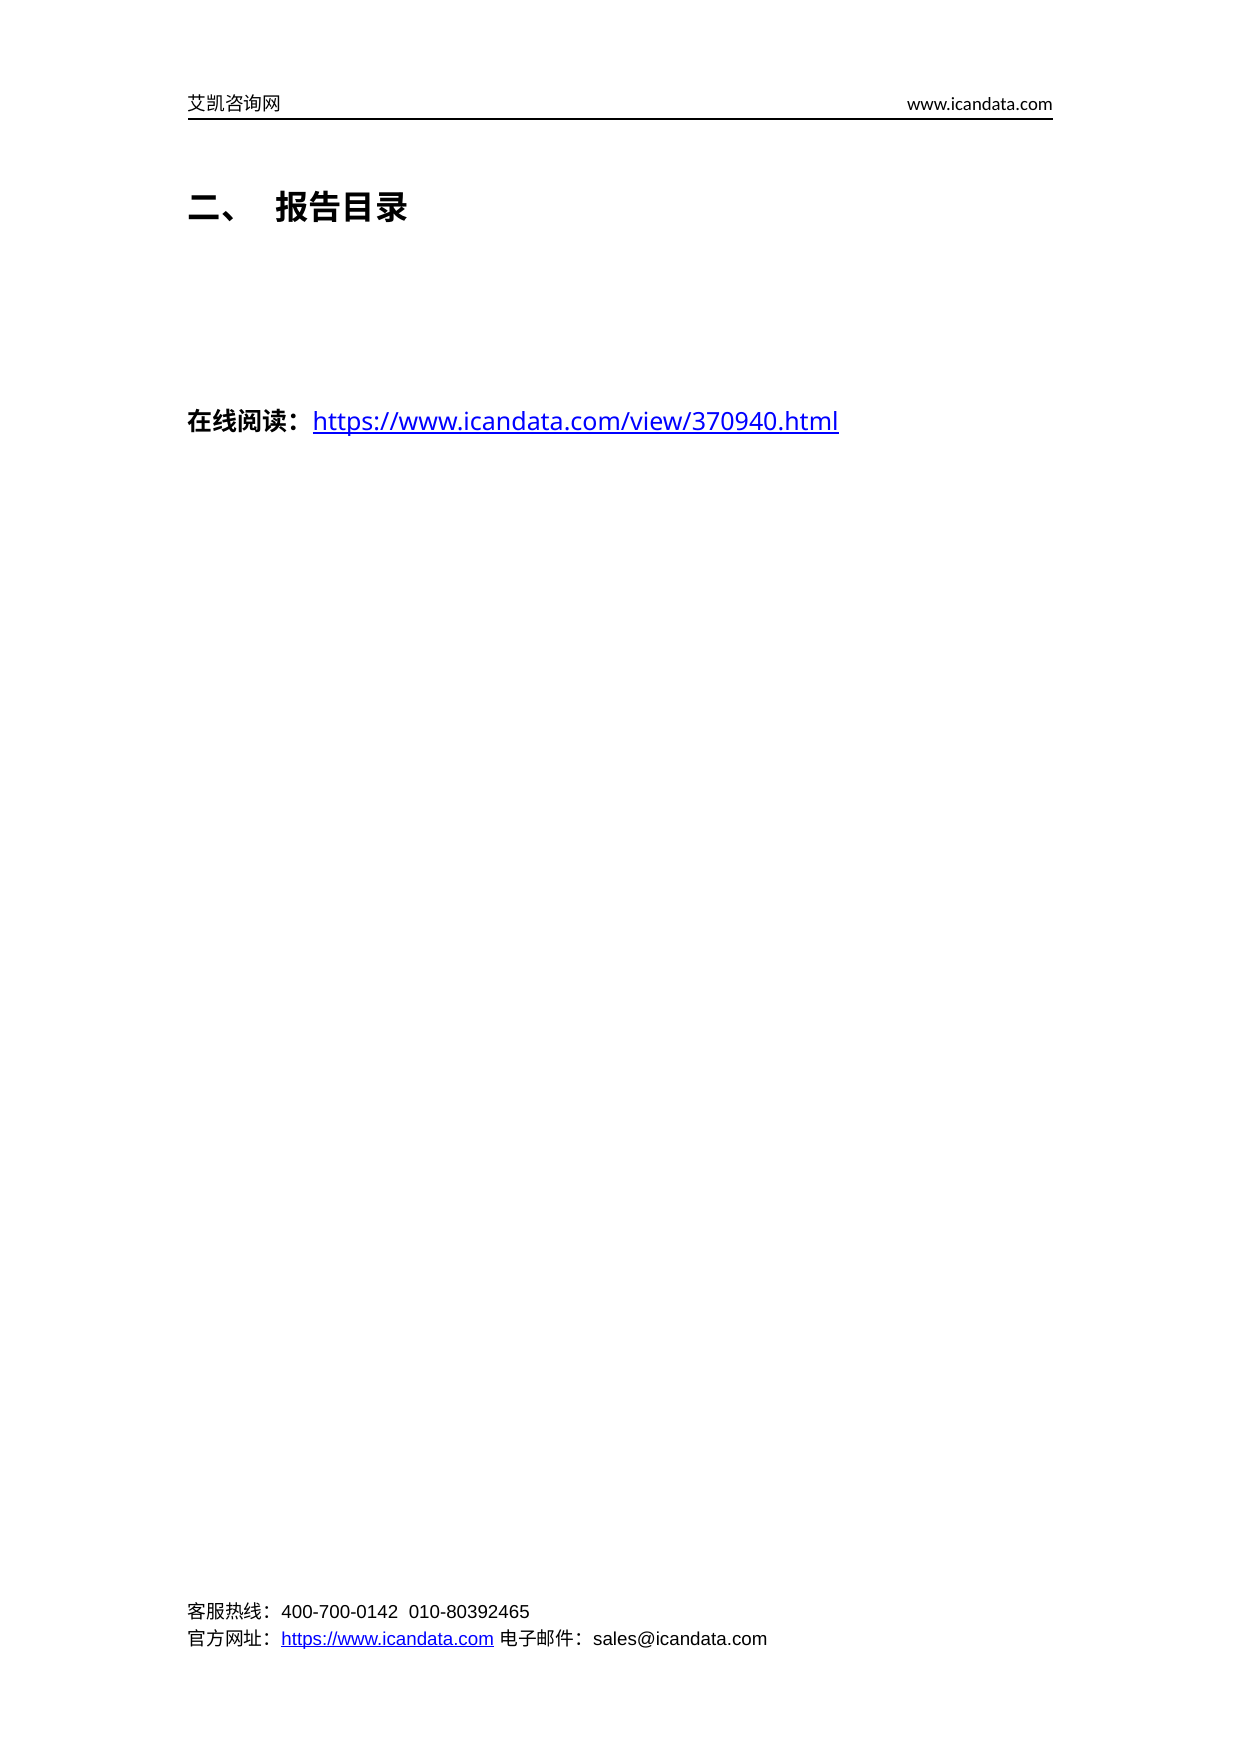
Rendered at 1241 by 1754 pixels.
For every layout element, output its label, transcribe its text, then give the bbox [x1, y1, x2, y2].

text 在线阅读：https://www.icandata.com/view/370940.html [187, 387, 1053, 452]
subtitle 报告目录 [187, 172, 1053, 237]
